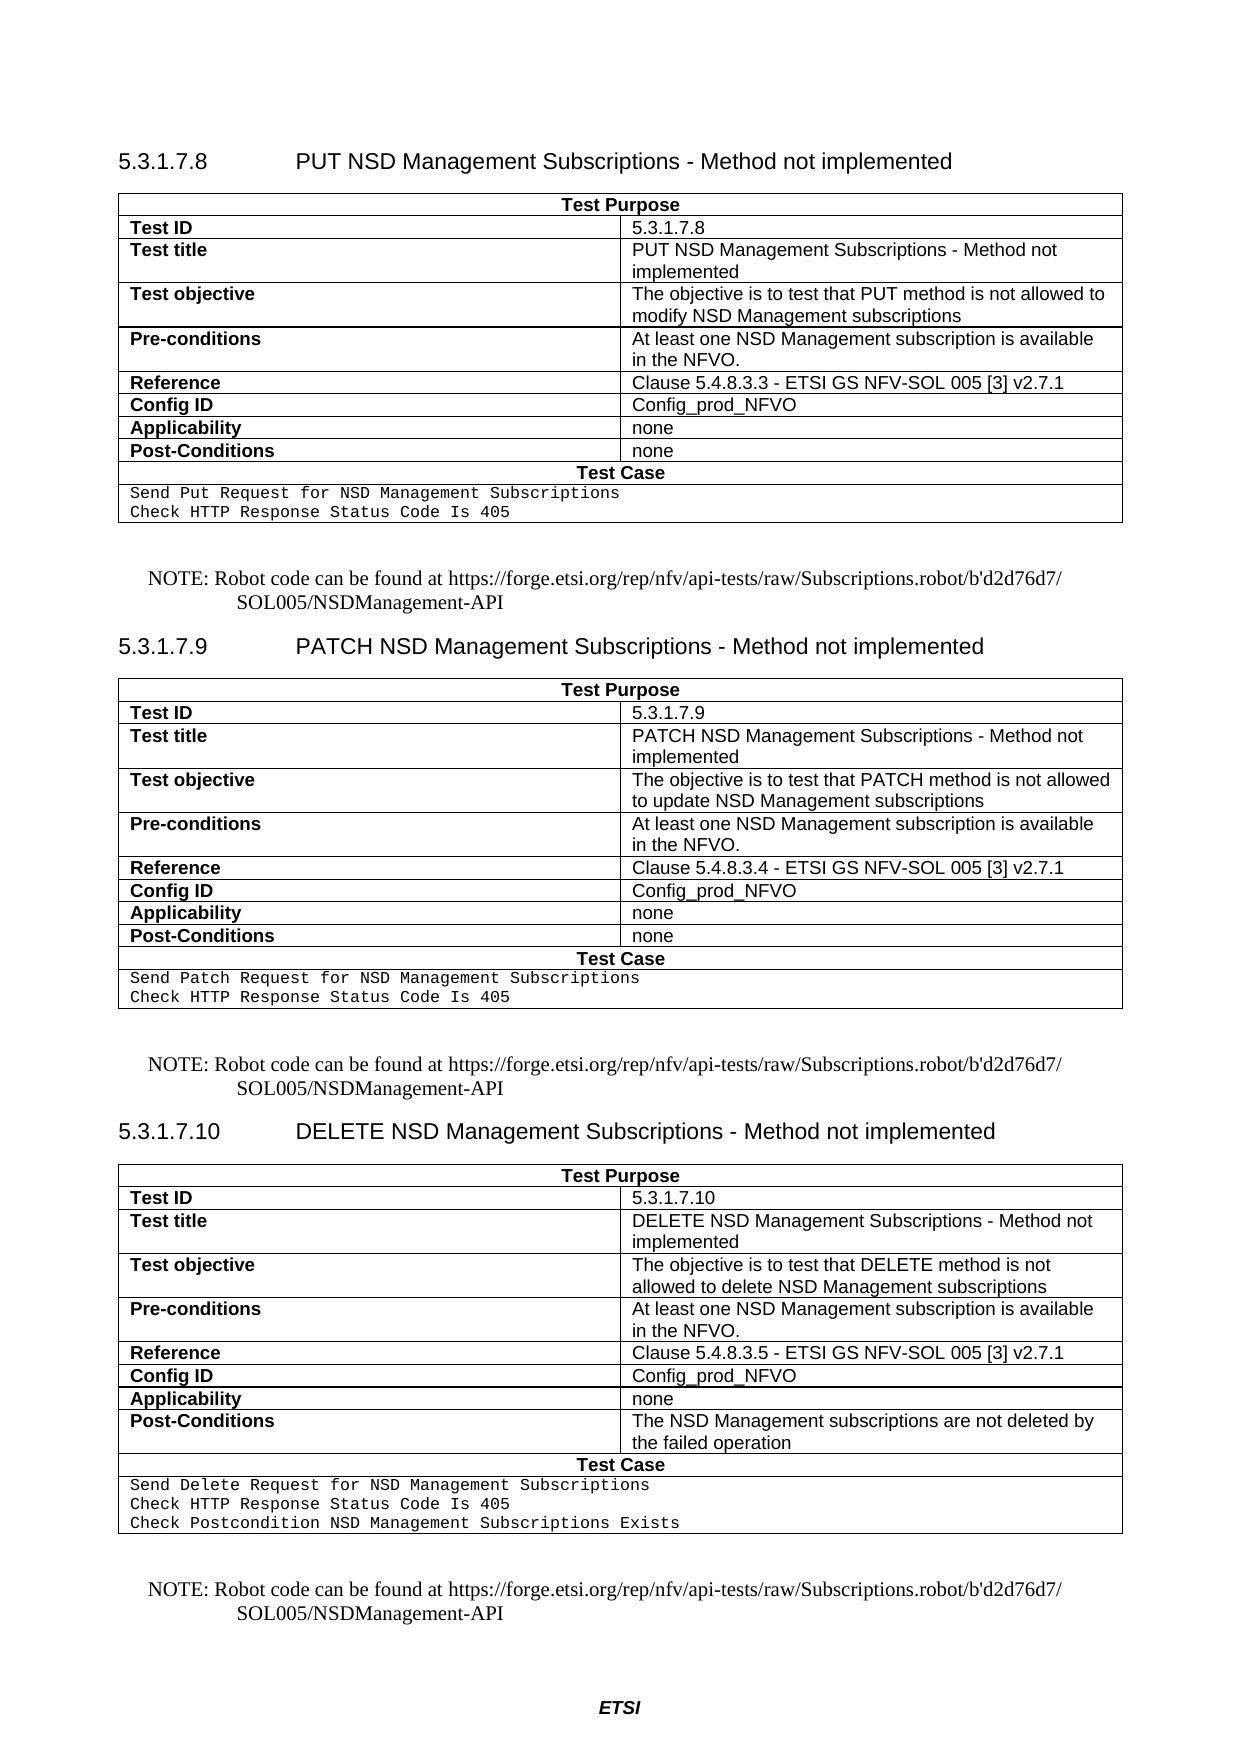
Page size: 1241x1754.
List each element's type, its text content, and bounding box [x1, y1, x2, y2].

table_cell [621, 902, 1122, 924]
subtitle 5.3.1.7.9 PATCH NSD Management Subscriptions - Method not implemented [118, 633, 1122, 659]
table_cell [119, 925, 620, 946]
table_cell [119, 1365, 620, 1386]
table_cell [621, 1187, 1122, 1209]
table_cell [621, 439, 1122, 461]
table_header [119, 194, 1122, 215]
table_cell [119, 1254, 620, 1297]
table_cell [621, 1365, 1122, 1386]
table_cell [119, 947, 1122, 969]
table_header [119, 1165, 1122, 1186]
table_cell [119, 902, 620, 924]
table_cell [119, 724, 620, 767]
text NOTE: Robot code can be found at https://forge.etsi.org/rep/nfv/api-tests/raw/Subscriptions.robot/b'd2d76d7/SOL005/NSDManagement-API [148, 1577, 1122, 1625]
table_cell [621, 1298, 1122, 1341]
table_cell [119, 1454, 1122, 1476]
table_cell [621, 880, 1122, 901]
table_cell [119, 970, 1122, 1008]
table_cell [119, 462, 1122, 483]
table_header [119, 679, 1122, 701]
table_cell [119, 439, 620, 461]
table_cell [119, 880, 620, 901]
text NOTE: Robot code can be found at https://forge.etsi.org/rep/nfv/api-tests/raw/Subscriptions.robot/b'd2d76d7/SOL005/NSDManagement-API [148, 1051, 1122, 1099]
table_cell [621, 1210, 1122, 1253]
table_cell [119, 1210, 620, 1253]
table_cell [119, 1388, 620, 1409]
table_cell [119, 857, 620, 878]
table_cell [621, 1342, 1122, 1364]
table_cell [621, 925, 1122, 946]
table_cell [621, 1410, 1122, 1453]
subtitle 5.3.1.7.8 PUT NSD Management Subscriptions - Method not implemented [118, 148, 1122, 174]
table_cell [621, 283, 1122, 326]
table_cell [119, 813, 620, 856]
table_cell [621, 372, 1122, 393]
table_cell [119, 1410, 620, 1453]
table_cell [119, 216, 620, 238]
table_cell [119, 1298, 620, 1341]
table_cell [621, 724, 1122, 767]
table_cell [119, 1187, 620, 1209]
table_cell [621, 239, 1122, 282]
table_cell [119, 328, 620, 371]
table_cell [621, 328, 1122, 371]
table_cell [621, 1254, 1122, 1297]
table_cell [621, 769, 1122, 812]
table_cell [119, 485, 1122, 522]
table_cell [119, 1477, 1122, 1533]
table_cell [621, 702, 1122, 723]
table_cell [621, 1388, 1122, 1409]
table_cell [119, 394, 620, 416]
text NOTE: Robot code can be found at https://forge.etsi.org/rep/nfv/api-tests/raw/Subscriptions.robot/b'd2d76d7/SOL005/NSDManagement-API [148, 566, 1122, 614]
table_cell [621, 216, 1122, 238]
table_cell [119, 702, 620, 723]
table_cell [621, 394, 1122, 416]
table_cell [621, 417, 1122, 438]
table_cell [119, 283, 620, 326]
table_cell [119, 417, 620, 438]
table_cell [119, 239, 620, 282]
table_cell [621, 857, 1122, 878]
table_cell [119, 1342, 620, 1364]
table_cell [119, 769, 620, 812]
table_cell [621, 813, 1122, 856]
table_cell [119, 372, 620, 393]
subtitle 5.3.1.7.10 DELETE NSD Management Subscriptions - Method not implemented [118, 1118, 1122, 1145]
